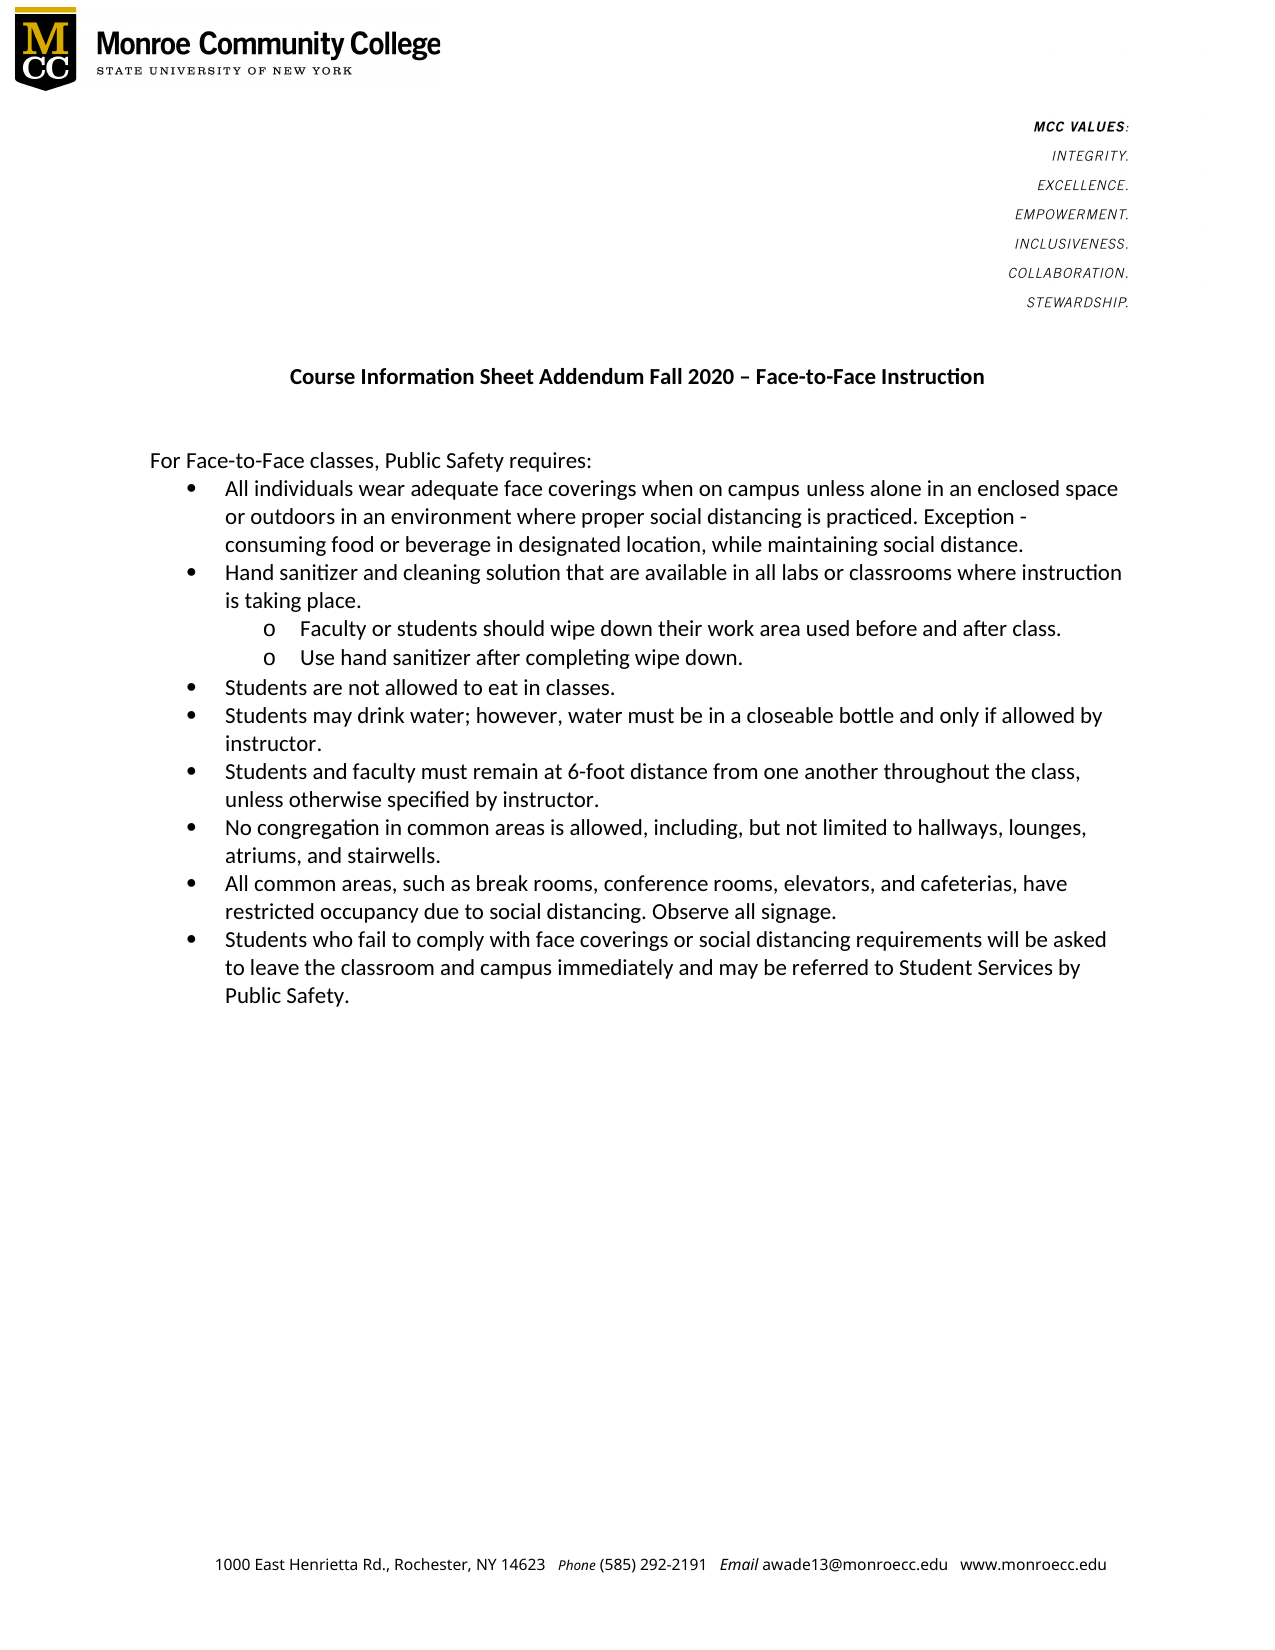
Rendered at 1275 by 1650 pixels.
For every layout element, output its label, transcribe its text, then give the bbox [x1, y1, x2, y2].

list All individuals wear adequate face coverings when on campus unless alone in an enclosed space or outdoors in an environment where proper social distancing is practiced. Exception - consuming food or beverage in designated location, while maintaining social distance. [187, 474, 1125, 558]
list Use hand sanitizer after completing wipe down. [262, 643, 1125, 673]
list Hand sanitizer and cleaning solution that are available in all labs or classrooms where instruction is taking place. [187, 558, 1125, 614]
list Students are not allowed to eat in classes. [187, 673, 1125, 701]
text For Face-to-Face classes, Public Safety requires: [150, 446, 1125, 474]
list No congregation in common areas is allowed, including, but not limited to hallways, lounges, atriums, and stairwells. [187, 813, 1125, 869]
picture [975, 0, 1275, 338]
text Course Information Sheet Addendum Fall 2020 – Face-to-Face Instruction [150, 362, 1125, 390]
list Students may drink water; however, water must be in a closeable bottle and only if allowed by instructor. [187, 701, 1125, 757]
picture [15, 7, 440, 91]
list Students who fail to comply with face coverings or social distancing requirements will be asked to leave the classroom and campus immediately and may be referred to Student Services by Public Safety. [187, 925, 1125, 1009]
list Faculty or students should wipe down their work area used before and after class. [262, 614, 1125, 643]
list All common areas, such as break rooms, conference rooms, elevators, and cafeterias, have restricted occupancy due to social distancing. Observe all signage. [187, 869, 1125, 925]
list Students and faculty must remain at 6-foot distance from one another throughout the class, unless otherwise specified by instructor. [187, 757, 1125, 813]
